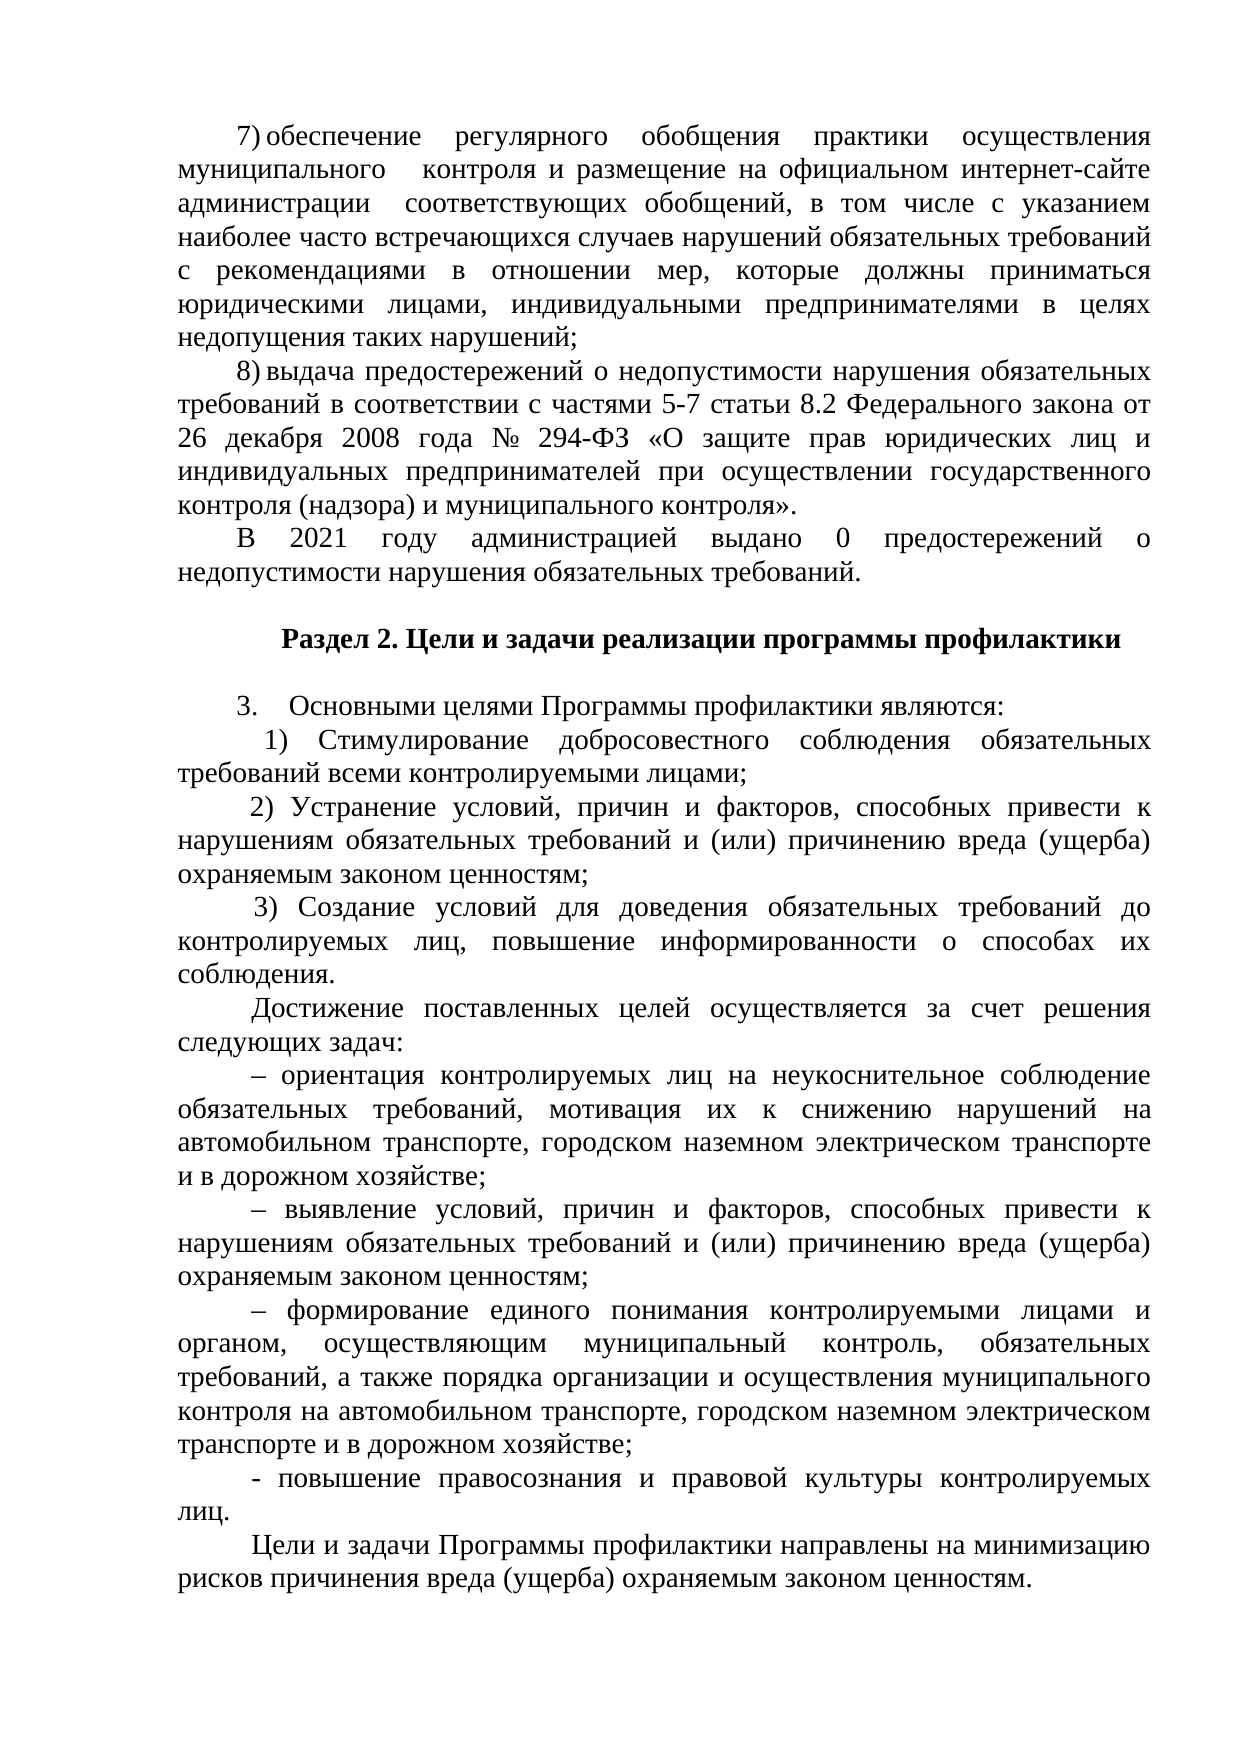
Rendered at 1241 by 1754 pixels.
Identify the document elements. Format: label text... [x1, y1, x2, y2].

text Раздел 2. Цели и задачи реализации программы профилактики [177, 621, 1152, 655]
text – ориентация контролируемых лиц на неукоснительное соблюдение обязательных требований, мотивация их к снижению нарушений на автомобильном транспорте, городском наземном электрическом транспорте и в дорожном хозяйстве; [177, 1057, 1152, 1191]
list обеспечение регулярного обобщения практики осуществления муниципального контроля и размещение на официальном интернет-сайте администрации соответствующих обобщений, в том числе с указанием наиболее часто встречающихся случаев нарушений обязательных требований с рекомендациями в отношении мер, которые должны приниматься юридическими лицами, индивидуальными предпринимателями в целях недопущения таких нарушений; [177, 118, 1152, 353]
text 1) Стимулирование добросовестного соблюдения обязательных требований всеми контролируемыми лицами; [177, 722, 1152, 789]
list выдача предостережений о недопустимости нарушения обязательных требований в соответствии с частями 5-7 статьи 8.2 Федерального закона от 26 декабря 2008 года № 294-ФЗ «О защите прав юридических лиц и индивидуальных предпринимателей при осуществлении государственного контроля (надзора) и муниципального контроля». [177, 353, 1152, 521]
text В 2021 году администрацией выдано 0 предостережений о недопустимости нарушения обязательных требований. [177, 521, 1152, 588]
text 2) Устранение условий, причин и факторов, способных привести к нарушениям обязательных требований и (или) причинению вреда (ущерба) охраняемым законом ценностям; [177, 789, 1152, 889]
text – формирование единого понимания контролируемыми лицами и органом, осуществляющим муниципальный контроль, обязательных требований, а также порядка организации и осуществления муниципального контроля на автомобильном транспорте, городском наземном электрическом транспорте и в дорожном хозяйстве; [177, 1292, 1152, 1460]
list Основными целями Программы профилактики являются: [236, 688, 1152, 722]
text 3) Создание условий для доведения обязательных требований до контролируемых лиц, повышение информированности о способах их соблюдения. [177, 889, 1152, 990]
text Достижение поставленных целей осуществляется за счет решения следующих задач: [177, 990, 1152, 1057]
text – выявление условий, причин и факторов, способных привести к нарушениям обязательных требований и (или) причинению вреда (ущерба) охраняемым законом ценностям; [177, 1191, 1152, 1292]
text Цели и задачи Программы профилактики направлены на минимизацию рисков причинения вреда (ущерба) охраняемым законом ценностям. [177, 1527, 1152, 1594]
text - повышение правосознания и правовой культуры контролируемых лиц. [177, 1460, 1152, 1527]
